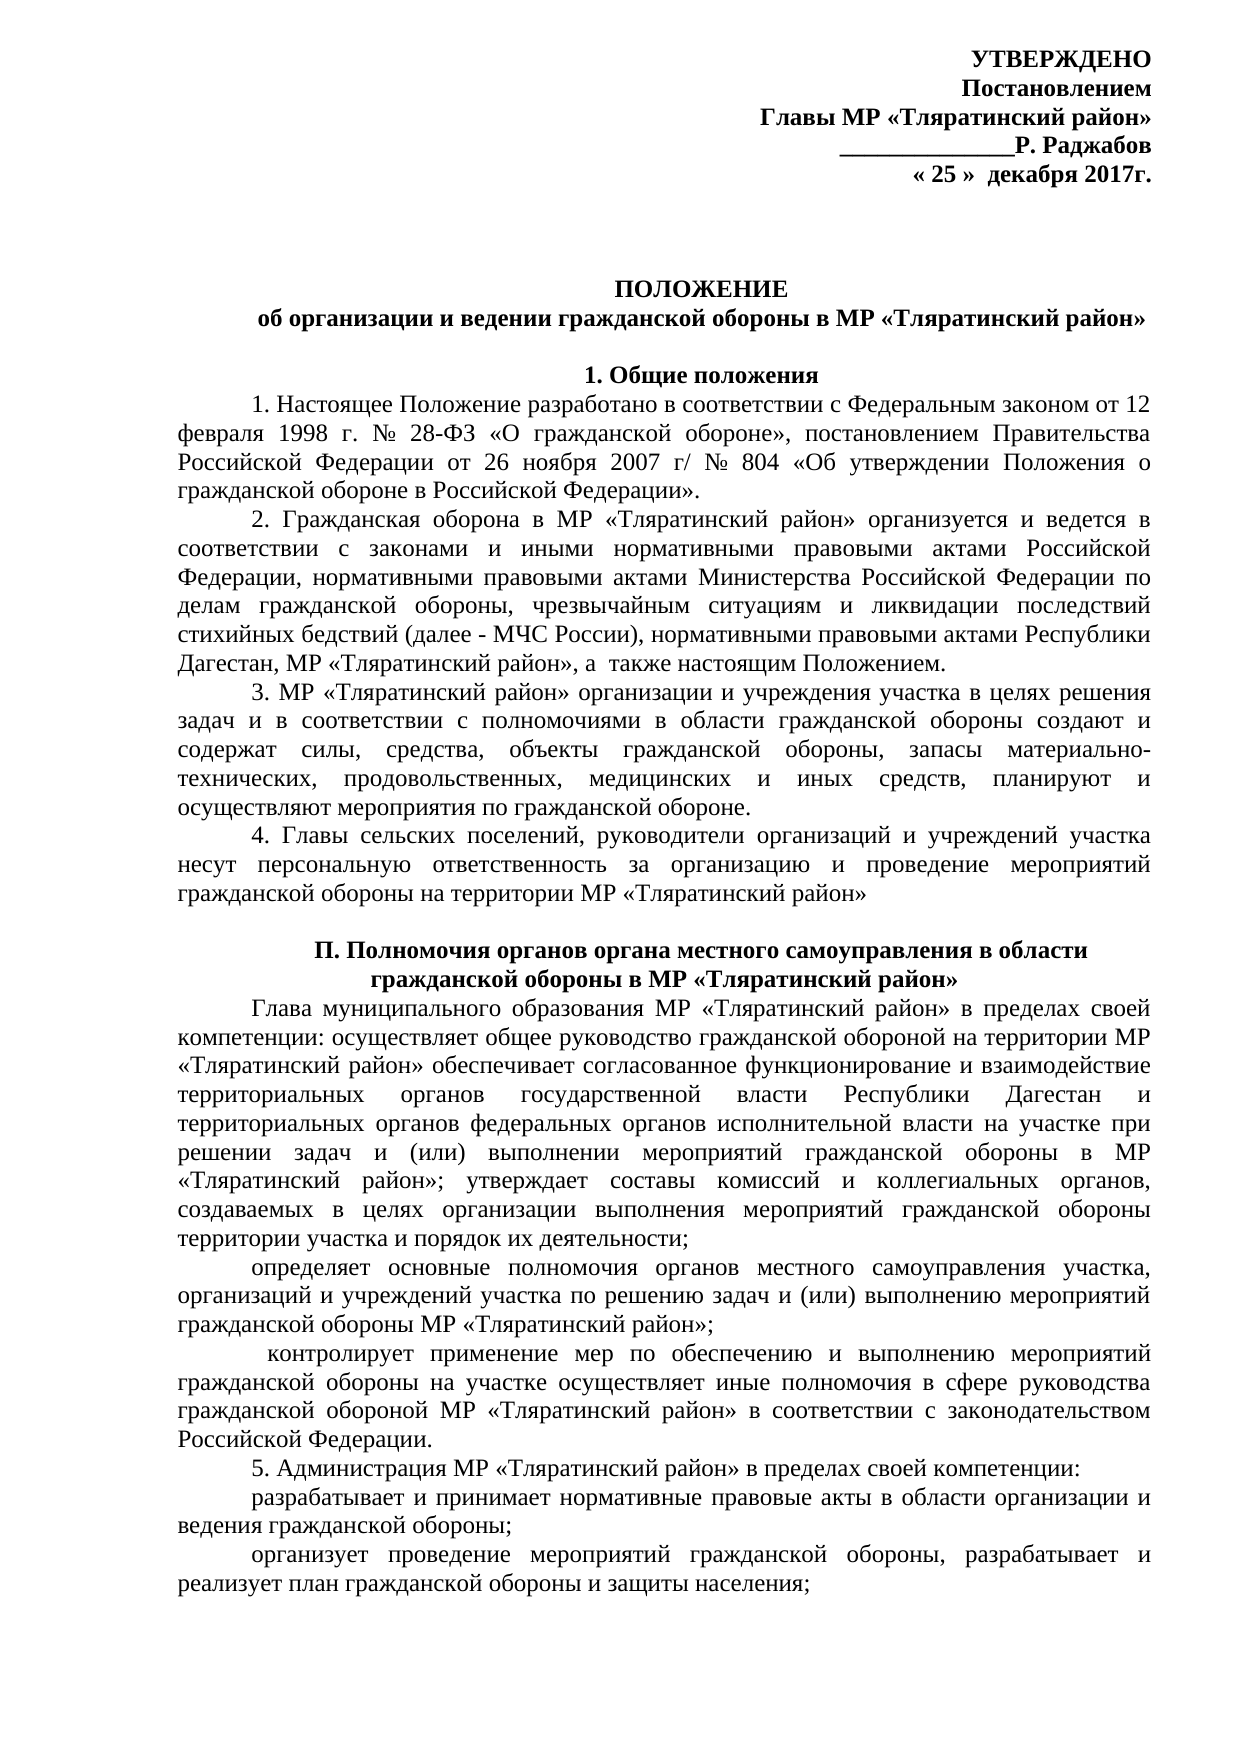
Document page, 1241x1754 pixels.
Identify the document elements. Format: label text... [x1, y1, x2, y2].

text 3. МР «Тляратинский район» организации и учреждения участка в целях решения задач и в соответствии с полномочиями в области гражданской обороны создают и содержат силы, средства, объекты гражданской обороны, запасы материально-технических, продовольственных, медицинских и иных средств, планируют и осуществляют мероприятия по гражданской обороне. [177, 677, 1152, 821]
text об организации и ведении гражданской обороны в МР «Тляратинский район» [177, 303, 1152, 332]
text УТВЕРЖДЕНО [177, 44, 1152, 73]
text контролирует применение мер по обеспечению и выполнению мероприятий гражданской обороны на участке осуществляет иные полномочия в сфере руководства гражданской обороной МР «Тляратинский район» в соответствии с законодательством Российской Федерации. [177, 1338, 1152, 1453]
text 4. Главы сельских поселений, руководители организаций и учреждений участка несут персональную ответственность за организацию и проведение мероприятий гражданской обороны на территории МР «Тляратинский район» [177, 821, 1152, 907]
text П. Полномочия органов органа местного самоуправления в области гражданской обороны в МР «Тляратинский район» [177, 936, 1152, 993]
text Постановлением [177, 73, 1152, 102]
text ПОЛОЖЕНИЕ [177, 274, 1152, 303]
text « 25 » декабря 2017г. [177, 159, 1152, 188]
text 5. Администрация МР «Тляратинский район» в пределах своей компетенции: [177, 1453, 1152, 1482]
text определяет основные полномочия органов местного самоуправления участка, организаций и учреждений участка по решению задач и (или) выполнению мероприятий гражданской обороны МР «Тляратинский район»; [177, 1252, 1152, 1338]
text 1. Настоящее Положение разработано в соответствии с Федеральным законом от 12 февраля 1998 г. № 28-ФЗ «О гражданской обороне», постановлением Правительства Российской Федерации от 26 ноября 2007 г/ № 804 «Об утверждении Положения о гражданской обороне в Российской Федерации». [177, 389, 1152, 504]
text Глава муниципального образования МР «Тляратинский район» в пределах своей компетенции: осуществляет общее руководство гражданской обороной на территории МР «Тляратинский район» обеспечивает согласованное функционирование и взаимодействие территориальных органов государственной власти Республики Дагестан и территориальных органов федеральных органов исполнительной власти на участке при решении задач и (или) выполнении мероприятий гражданской обороны в МР «Тляратинский район»; утверждает составы комиссий и коллегиальных органов, создаваемых в целях организации выполнения мероприятий гражданской обороны территории участка и порядок их деятельности; [177, 993, 1152, 1252]
text 2. Гражданская оборона в МР «Тляратинский район» организуется и ведется в соответствии с законами и иными нормативными правовыми актами Российской Федерации, нормативными правовыми актами Министерства Российской Федерации по делам гражданской обороны, чрезвычайным ситуациям и ликвидации последствий стихийных бедствий (далее - МЧС России), нормативными правовыми актами Республики Дагестан, МР «Тляратинский район», а также настоящим Положением. [177, 504, 1152, 677]
text ______________Р. Раджабов [177, 131, 1152, 159]
text Главы МР «Тляратинский район» [177, 102, 1152, 131]
text 1. Общие положения [177, 361, 1152, 389]
text разрабатывает и принимает нормативные правовые акты в области организации и ведения гражданской обороны; [177, 1482, 1152, 1539]
text организует проведение мероприятий гражданской обороны, разрабатывает и реализует план гражданской обороны и защиты населения; [177, 1539, 1152, 1597]
